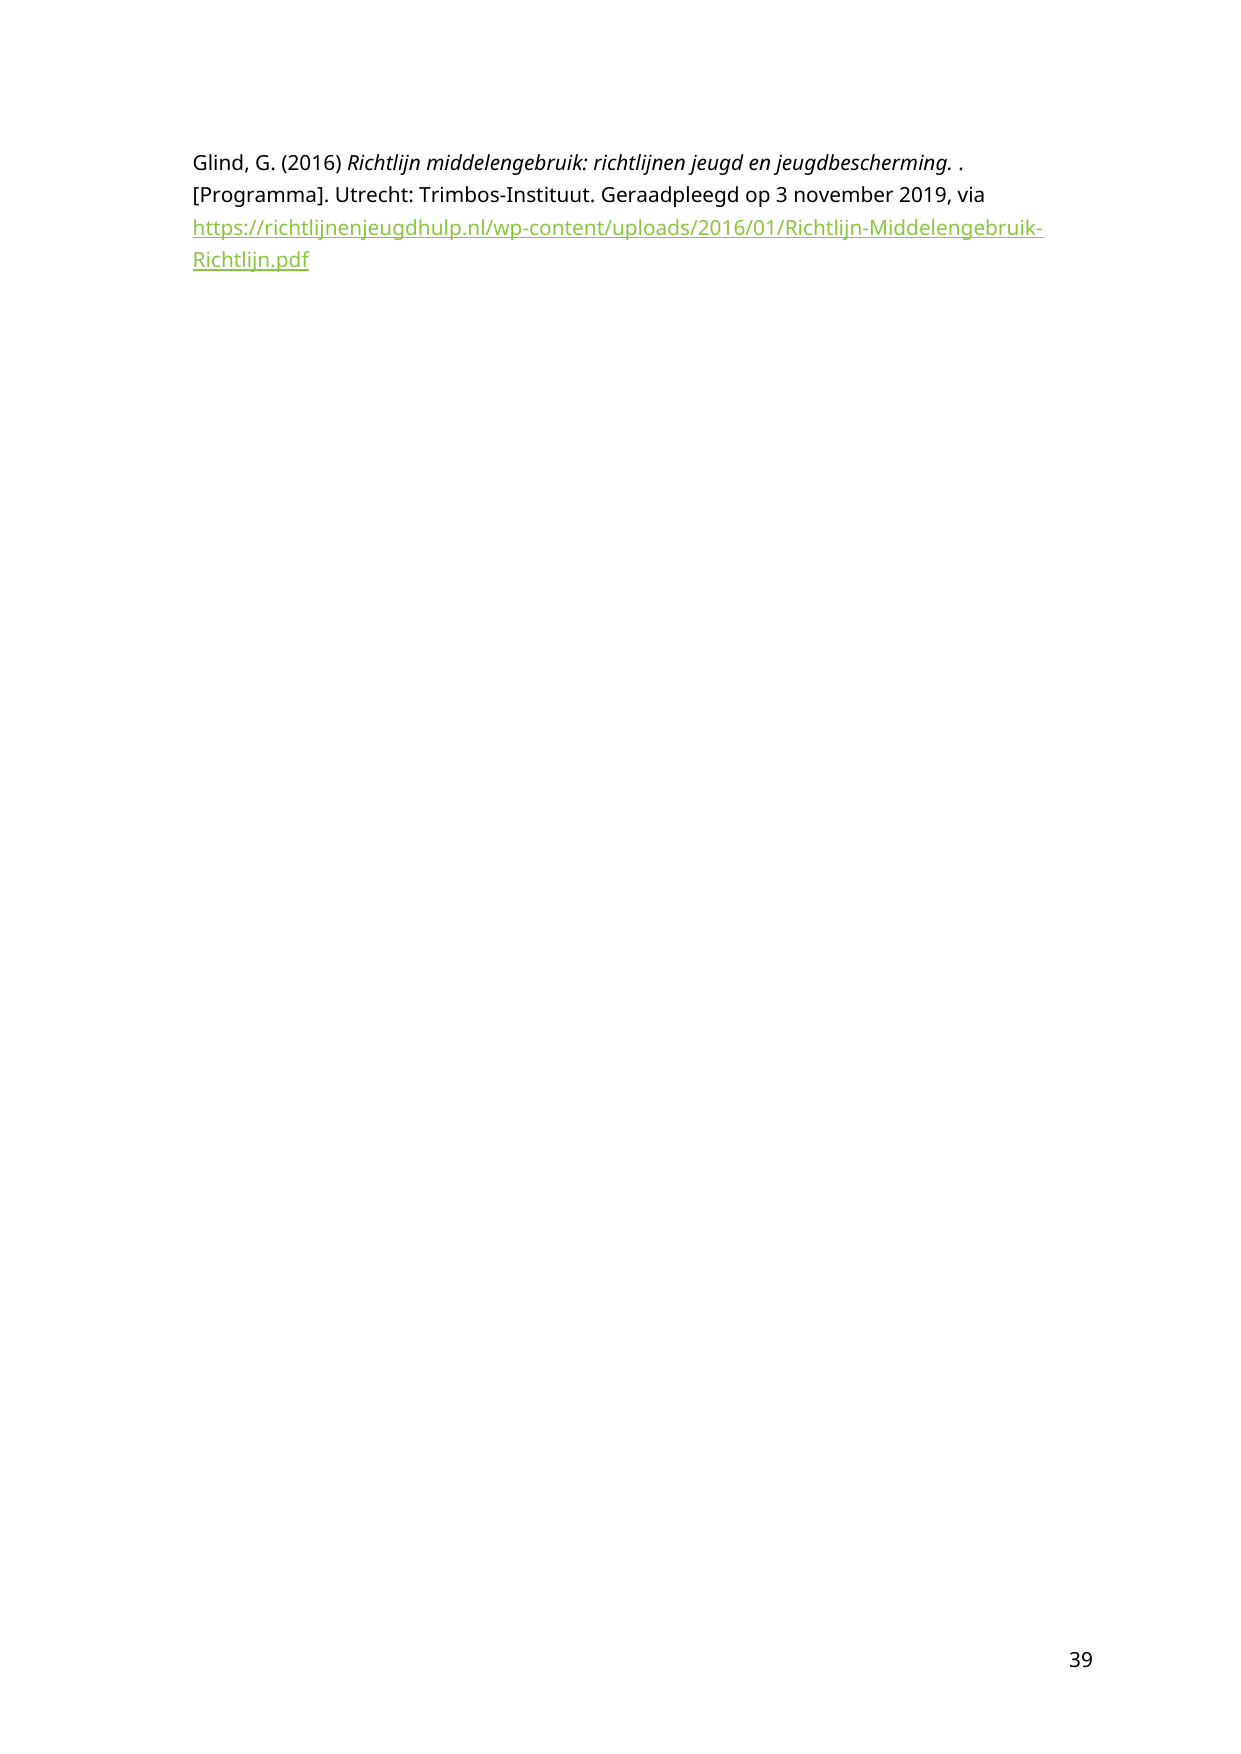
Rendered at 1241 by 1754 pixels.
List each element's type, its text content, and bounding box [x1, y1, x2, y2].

text Glind, G. (2016) Richtlijn middelengebruik: richtlijnen jeugd en jeugdbescherming. . [Programma]. Utrecht: Trimbos-Instituut. Geraadpleegd op 3 november 2019, via https://richtlijnenjeugdhulp.nl/wp-content/uploads/2016/01/Richtlijn-Middelengebruik-Richtlijn.pdf [192, 148, 1093, 274]
